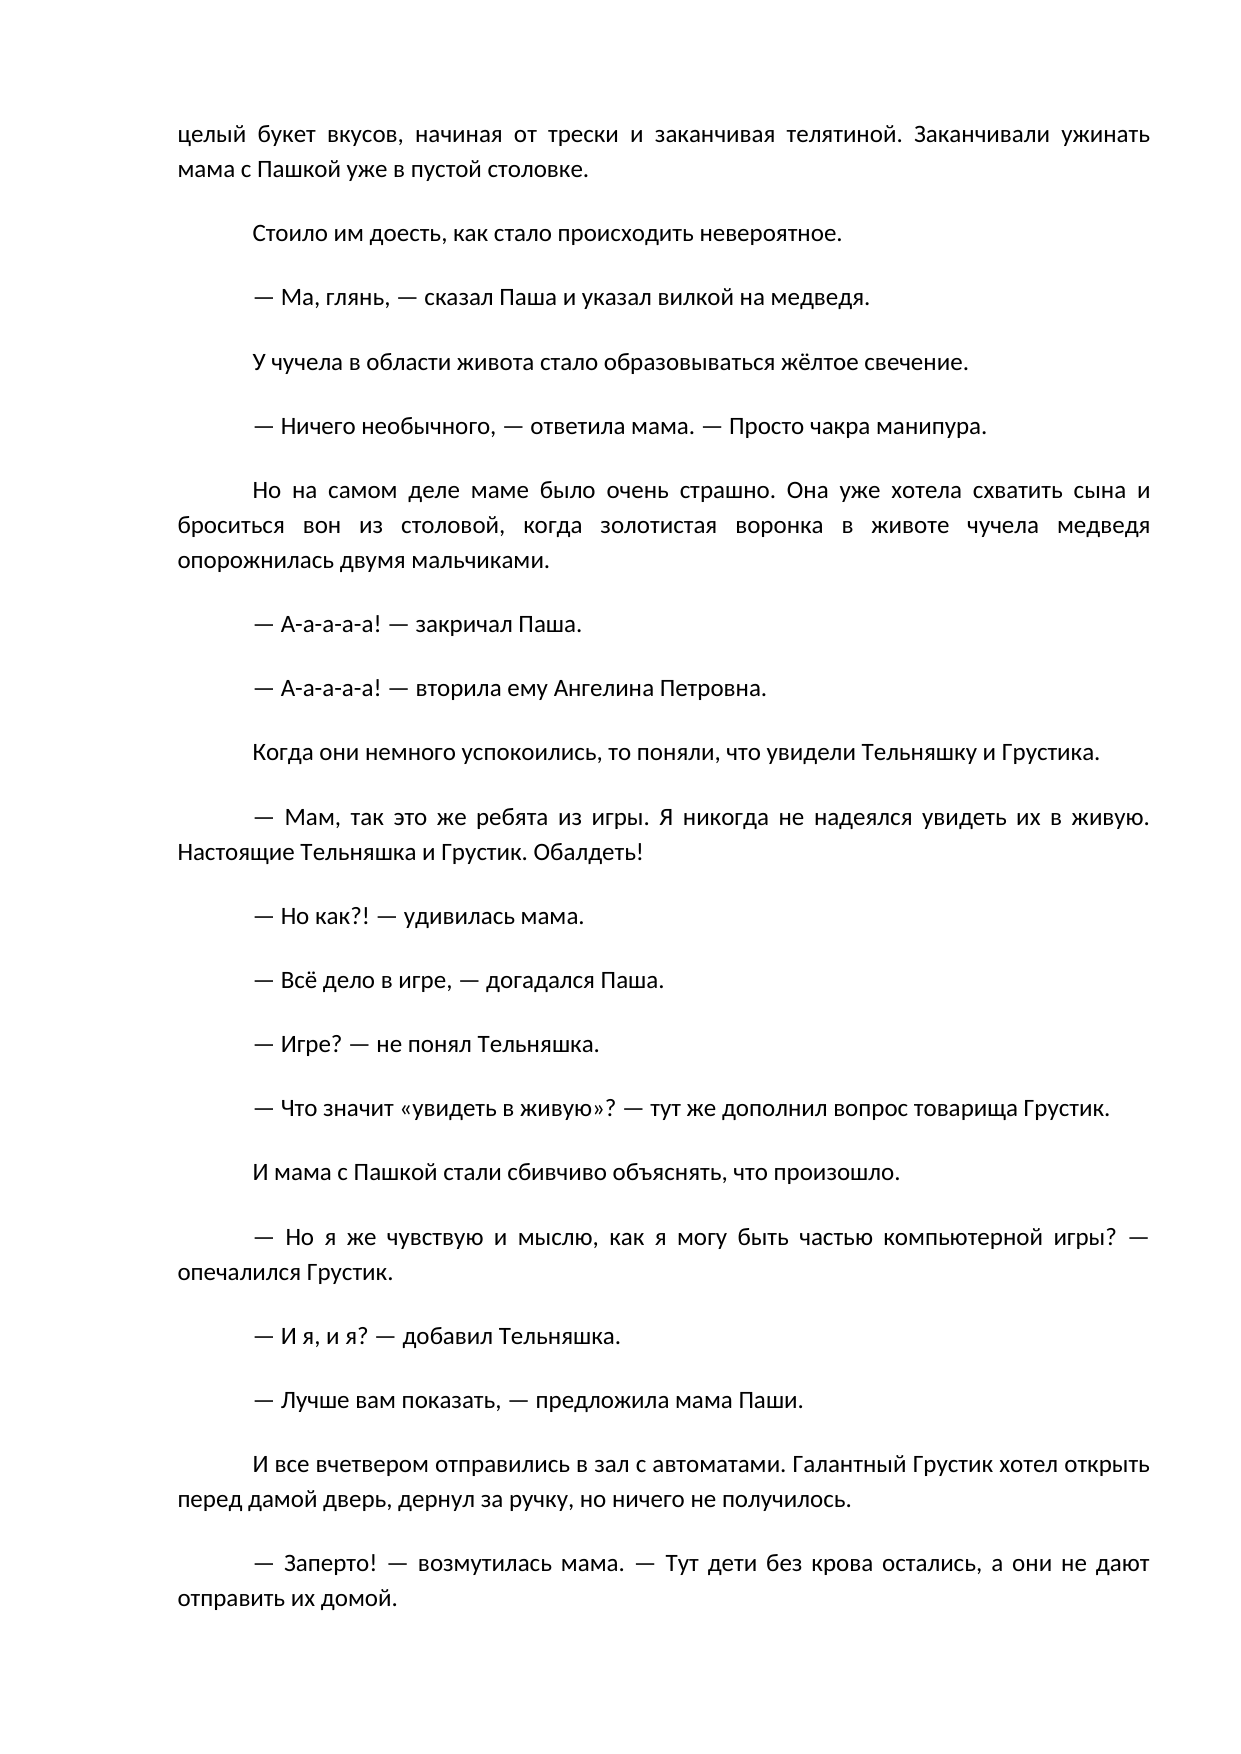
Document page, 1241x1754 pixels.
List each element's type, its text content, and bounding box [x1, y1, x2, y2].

text — Ничего необычного, — ответила мама. — Просто чакра манипура. [177, 410, 1152, 440]
text — И я, и я? — добавил Тельняшка. [177, 1320, 1152, 1350]
text — Заперто! — возмутилась мама. — Тут дети без крова остались, а они не дают отправить их домой. [177, 1547, 1152, 1613]
text Но на самом деле маме было очень страшно. Она уже хотела схватить сына и броситься вон из столовой, когда золотистая воронка в животе чучела медведя опорожнилась двумя мальчиками. [177, 474, 1152, 574]
text — Что значит «увидеть в живую»? — тут же дополнил вопрос товарища Грустик. [177, 1092, 1152, 1123]
text И все вчетвером отправились в зал с автоматами. Галантный Грустик хотел открыть перед дамой дверь, дернул за ручку, но ничего не получилось. [177, 1448, 1152, 1514]
text — Мам, так это же ребята из игры. Я никогда не надеялся увидеть их в живую. Настоящие Тельняшка и Грустик. Обалдеть! [177, 801, 1152, 866]
text — А-а-а-а-а! — вторила ему Ангелина Петровна. [177, 672, 1152, 703]
text — Игре? — не понял Тельняшка. [177, 1028, 1152, 1059]
text — А-а-а-а-а! — закричал Паша. [177, 608, 1152, 639]
text — Но я же чувствую и мыслю, как я могу быть частью компьютерной игры? — опечалился Грустик. [177, 1221, 1152, 1286]
text У чучела в области живота стало образовываться жёлтое свечение. [177, 346, 1152, 376]
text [177, 118, 1152, 184]
text И мама с Пашкой стали сбивчиво объяснять, что произошло. [177, 1156, 1152, 1187]
text Стоило им доесть, как стало происходить невероятное. [177, 217, 1152, 248]
text — Ма, глянь, — сказал Паша и указал вилкой на медведя. [177, 281, 1152, 312]
text — Лучше вам показать, — предложила мама Паши. [177, 1384, 1152, 1414]
text — Всё дело в игре, — догадался Паша. [177, 964, 1152, 994]
text Когда они немного успокоились, то поняли, что увидели Тельняшку и Грустика. [177, 736, 1152, 767]
text — Но как?! — удивилась мама. [177, 900, 1152, 930]
